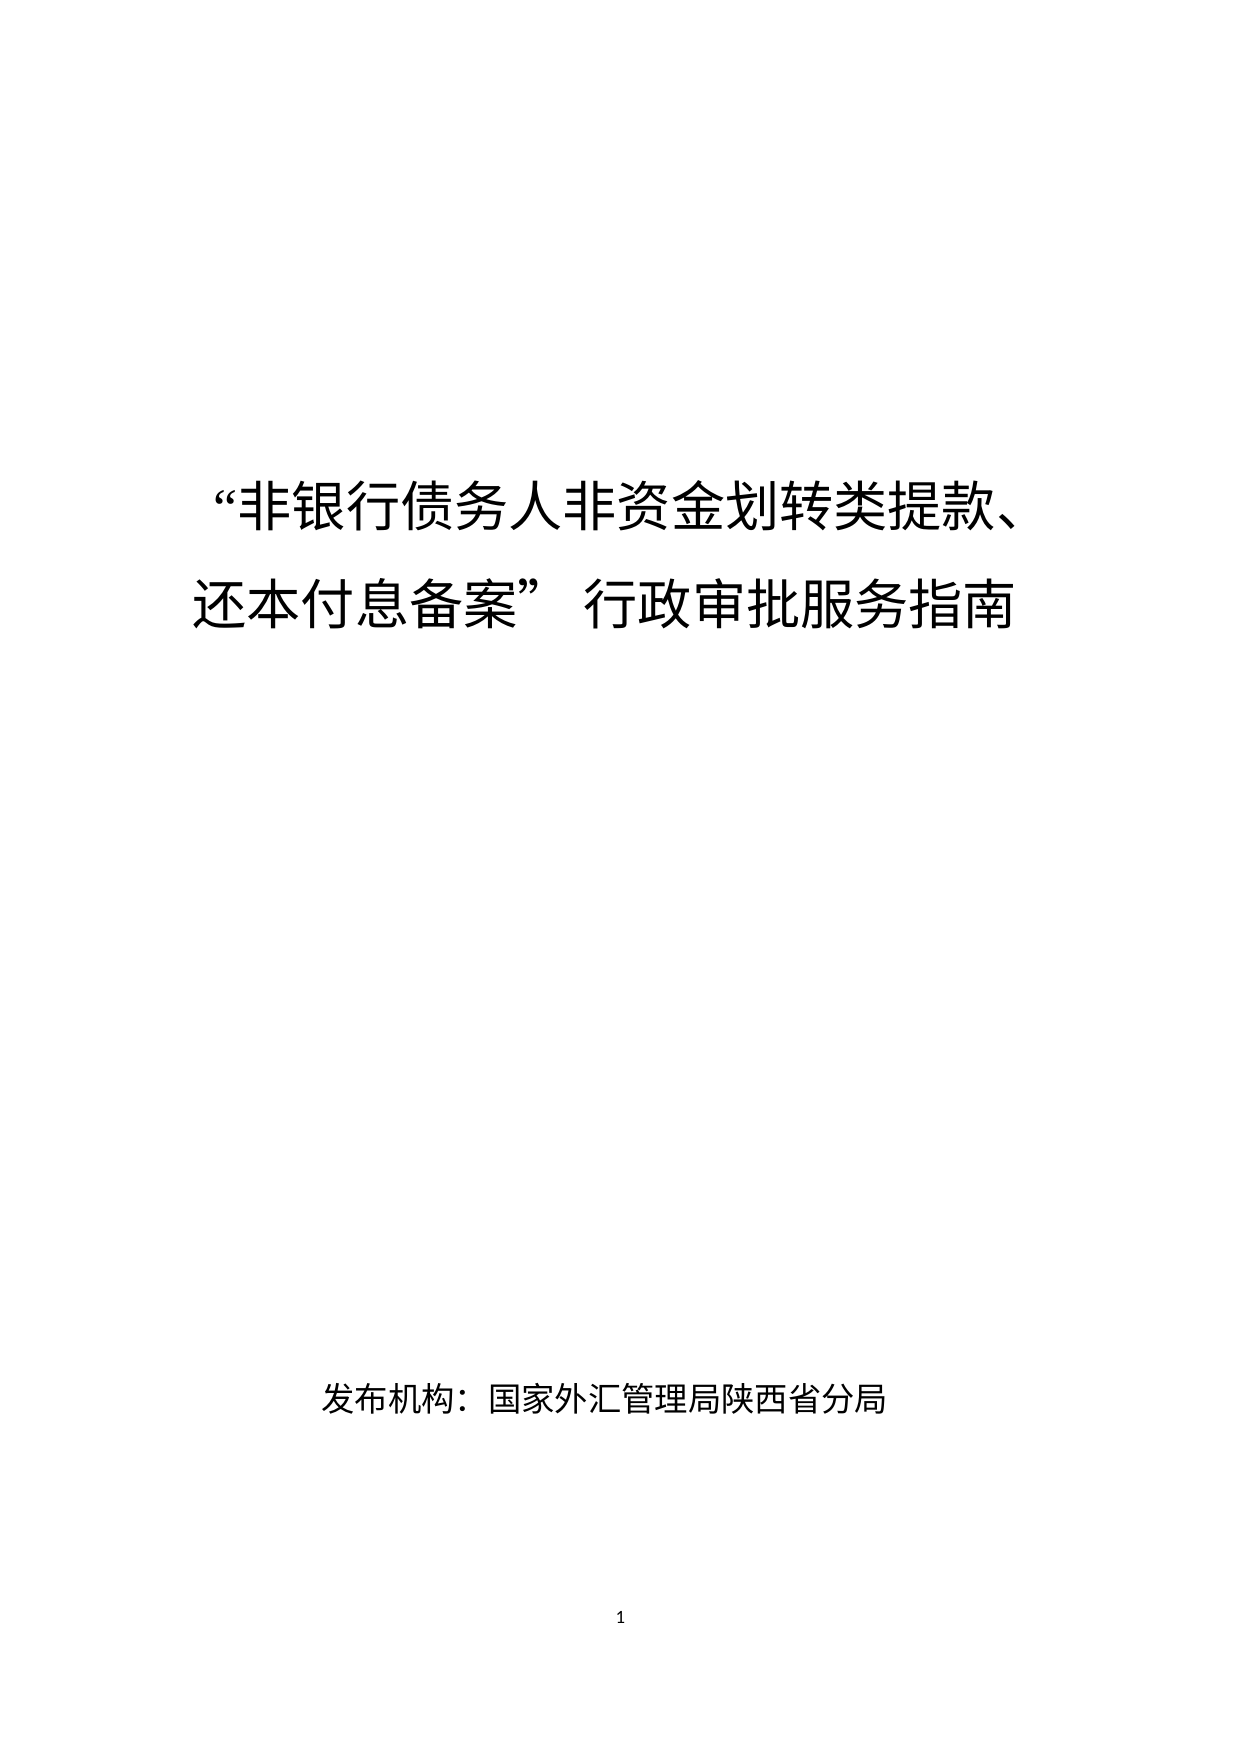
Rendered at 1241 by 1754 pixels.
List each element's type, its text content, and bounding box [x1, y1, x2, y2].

text “非银行债务人非资金划转类提款、还本付息备案” 行政审批服务指南 [187, 454, 1021, 649]
text 发布机构：国家外汇管理局陕西省分局 [187, 1364, 1021, 1429]
